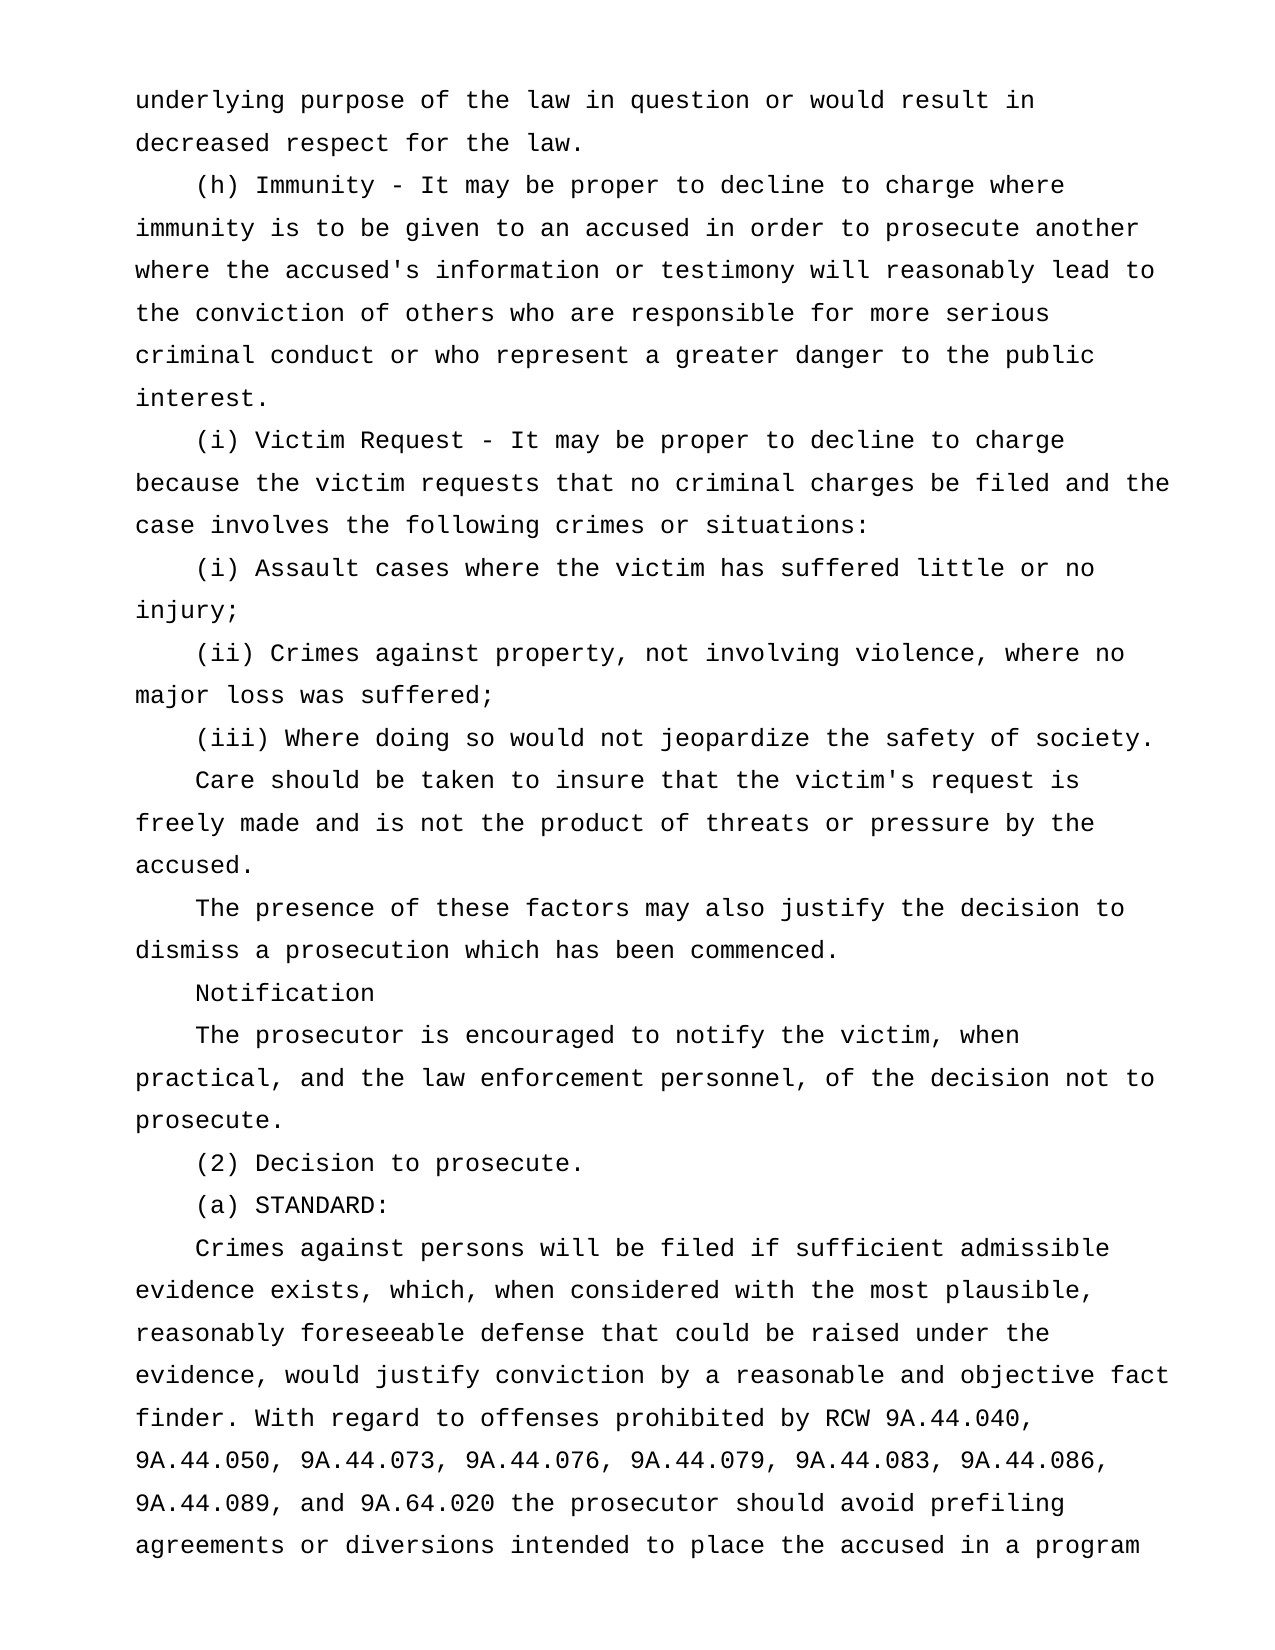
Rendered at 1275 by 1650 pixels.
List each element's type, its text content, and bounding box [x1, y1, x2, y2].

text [135, 1222, 1170, 1562]
text (i) Assault cases where the victim has suffered little or no injury; [135, 542, 1170, 627]
text (i) Victim Request - It may be proper to decline to charge because the victim requests that no criminal charges be filed and the case involves the following crimes or situations: [135, 415, 1170, 542]
text (ii) Crimes against property, not involving violence, where no major loss was suffered; [135, 627, 1170, 712]
text (a) STANDARD: [135, 1180, 1170, 1222]
text The presence of these factors may also justify the decision to dismiss a prosecution which has been commenced. [135, 882, 1170, 967]
text The prosecutor is encouraged to notify the victim, when practical, and the law enforcement personnel, of the decision not to prosecute. [135, 1010, 1170, 1137]
text Notification [135, 967, 1170, 1010]
text (iii) Where doing so would not jeopardize the safety of society. [135, 712, 1170, 755]
text (h) Immunity - It may be proper to decline to charge where immunity is to be given to an accused in order to prosecute another where the accused's information or testimony will reasonably lead to the conviction of others who are responsible for more serious criminal conduct or who represent a greater danger to the public interest. [135, 160, 1170, 415]
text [135, 75, 1170, 160]
text (2) Decision to prosecute. [135, 1137, 1170, 1180]
text Care should be taken to insure that the victim's request is freely made and is not the product of threats or pressure by the accused. [135, 755, 1170, 882]
